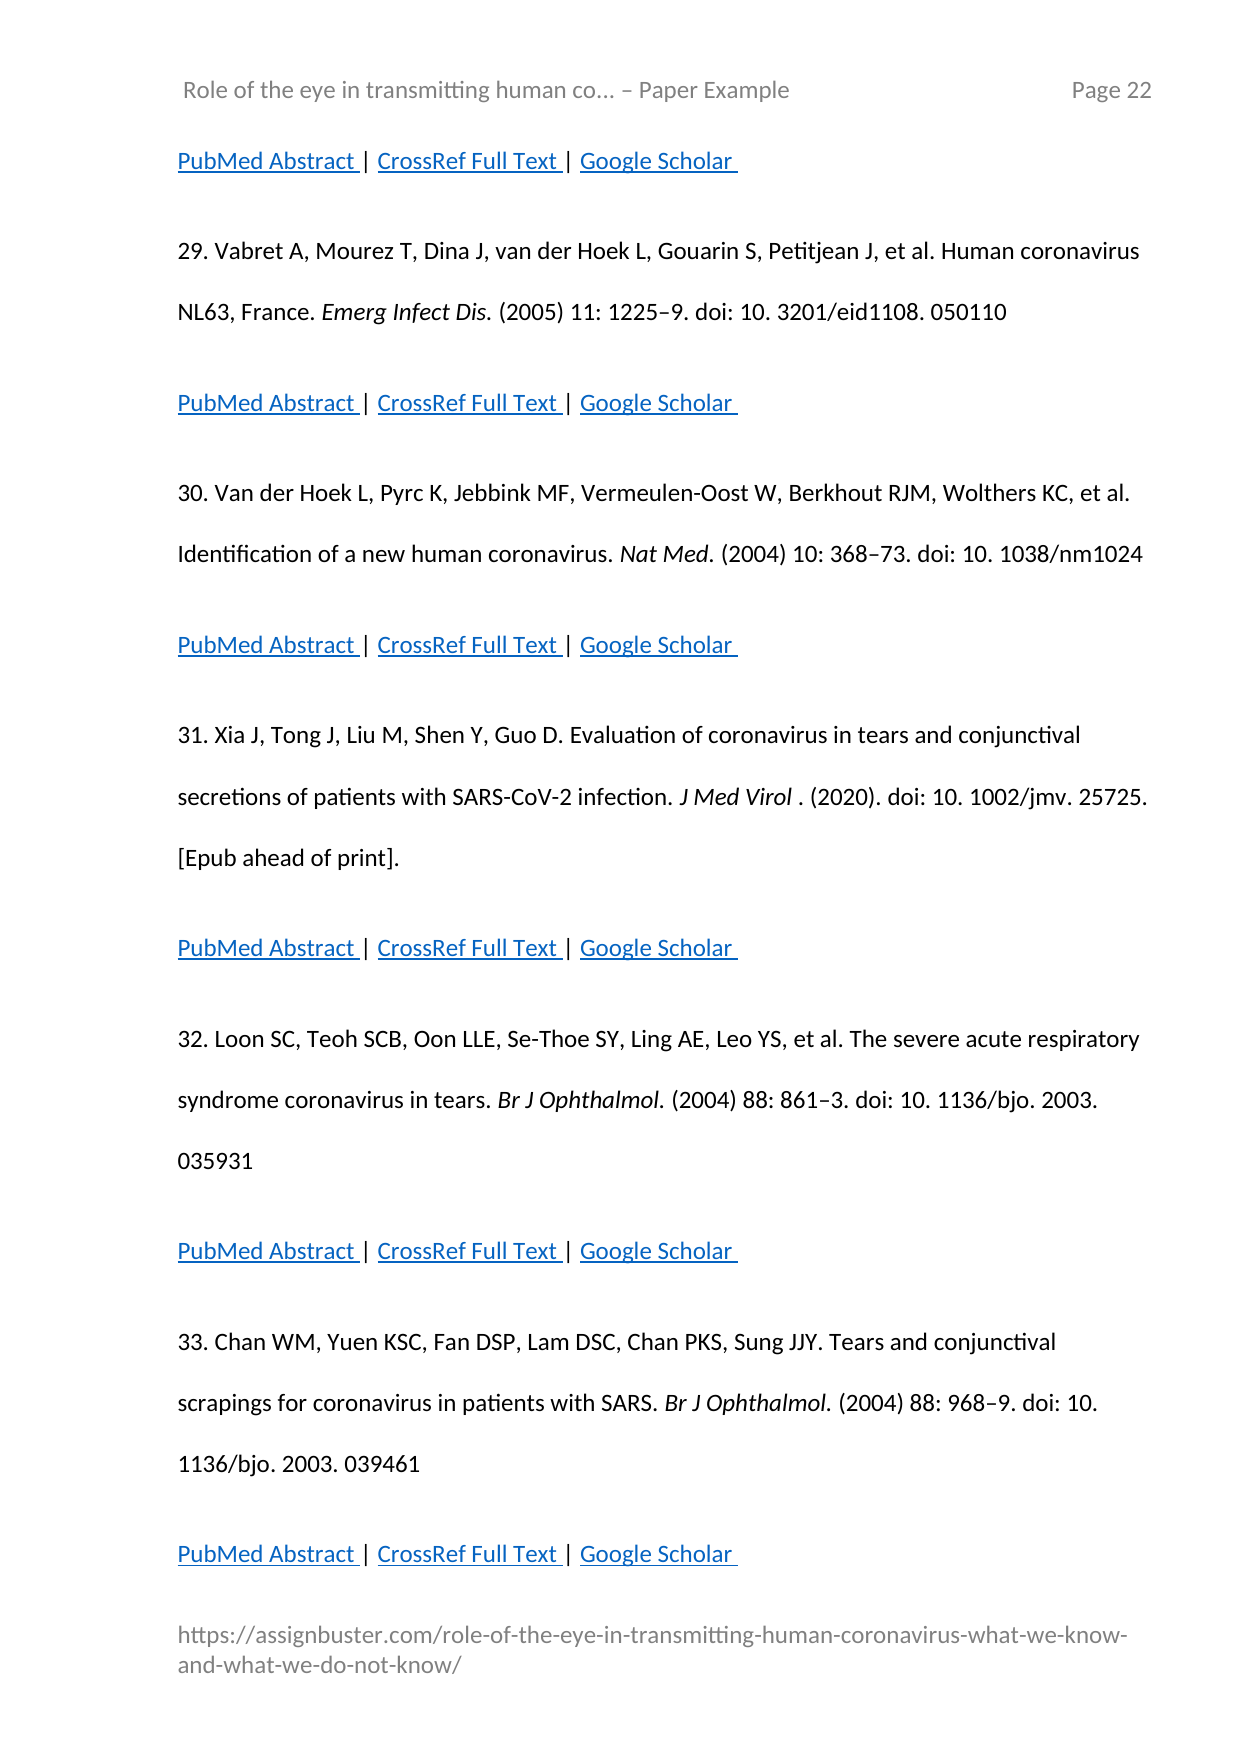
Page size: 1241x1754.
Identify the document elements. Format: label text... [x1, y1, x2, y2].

text 29. Vabret A, Mourez T, Dina J, van der Hoek L, Gouarin S, Petitjean J, et al. Human coronavirus NL63, France. Emerg Infect Dis. (2005) 11: 1225–9. doi: 10. 3201/eid1108. 050110 [177, 236, 1152, 327]
text PubMed Abstract | CrossRef Full Text | Google Scholar [177, 1538, 1152, 1569]
text PubMed Abstract | CrossRef Full Text | Google Scholar [177, 629, 1152, 660]
text 32. Loon SC, Teoh SCB, Oon LLE, Se-Thoe SY, Ling AE, Leo YS, et al. The severe acute respiratory syndrome coronavirus in tears. Br J Ophthalmol. (2004) 88: 861–3. doi: 10. 1136/bjo. 2003. 035931 [177, 1023, 1152, 1175]
text 30. Van der Hoek L, Pyrc K, Jebbink MF, Vermeulen-Oost W, Berkhout RJM, Wolthers KC, et al. Identification of a new human coronavirus. Nat Med. (2004) 10: 368–73. doi: 10. 1038/nm1024 [177, 478, 1152, 569]
text PubMed Abstract | CrossRef Full Text | Google Scholar [177, 1235, 1152, 1266]
text 31. Xia J, Tong J, Liu M, Shen Y, Guo D. Evaluation of coronavirus in tears and conjunctival secretions of patients with SARS-CoV-2 infection. J Med Virol . (2020). doi: 10. 1002/jmv. 25725. [Epub ahead of print]. [177, 720, 1152, 872]
text PubMed Abstract | CrossRef Full Text | Google Scholar [177, 932, 1152, 963]
text 33. Chan WM, Yuen KSC, Fan DSP, Lam DSC, Chan PKS, Sung JJY. Tears and conjunctival scrapings for coronavirus in patients with SARS. Br J Ophthalmol. (2004) 88: 968–9. doi: 10. 1136/bjo. 2003. 039461 [177, 1326, 1152, 1478]
text PubMed Abstract | CrossRef Full Text | Google Scholar [177, 145, 1152, 176]
text PubMed Abstract | CrossRef Full Text | Google Scholar [177, 387, 1152, 418]
